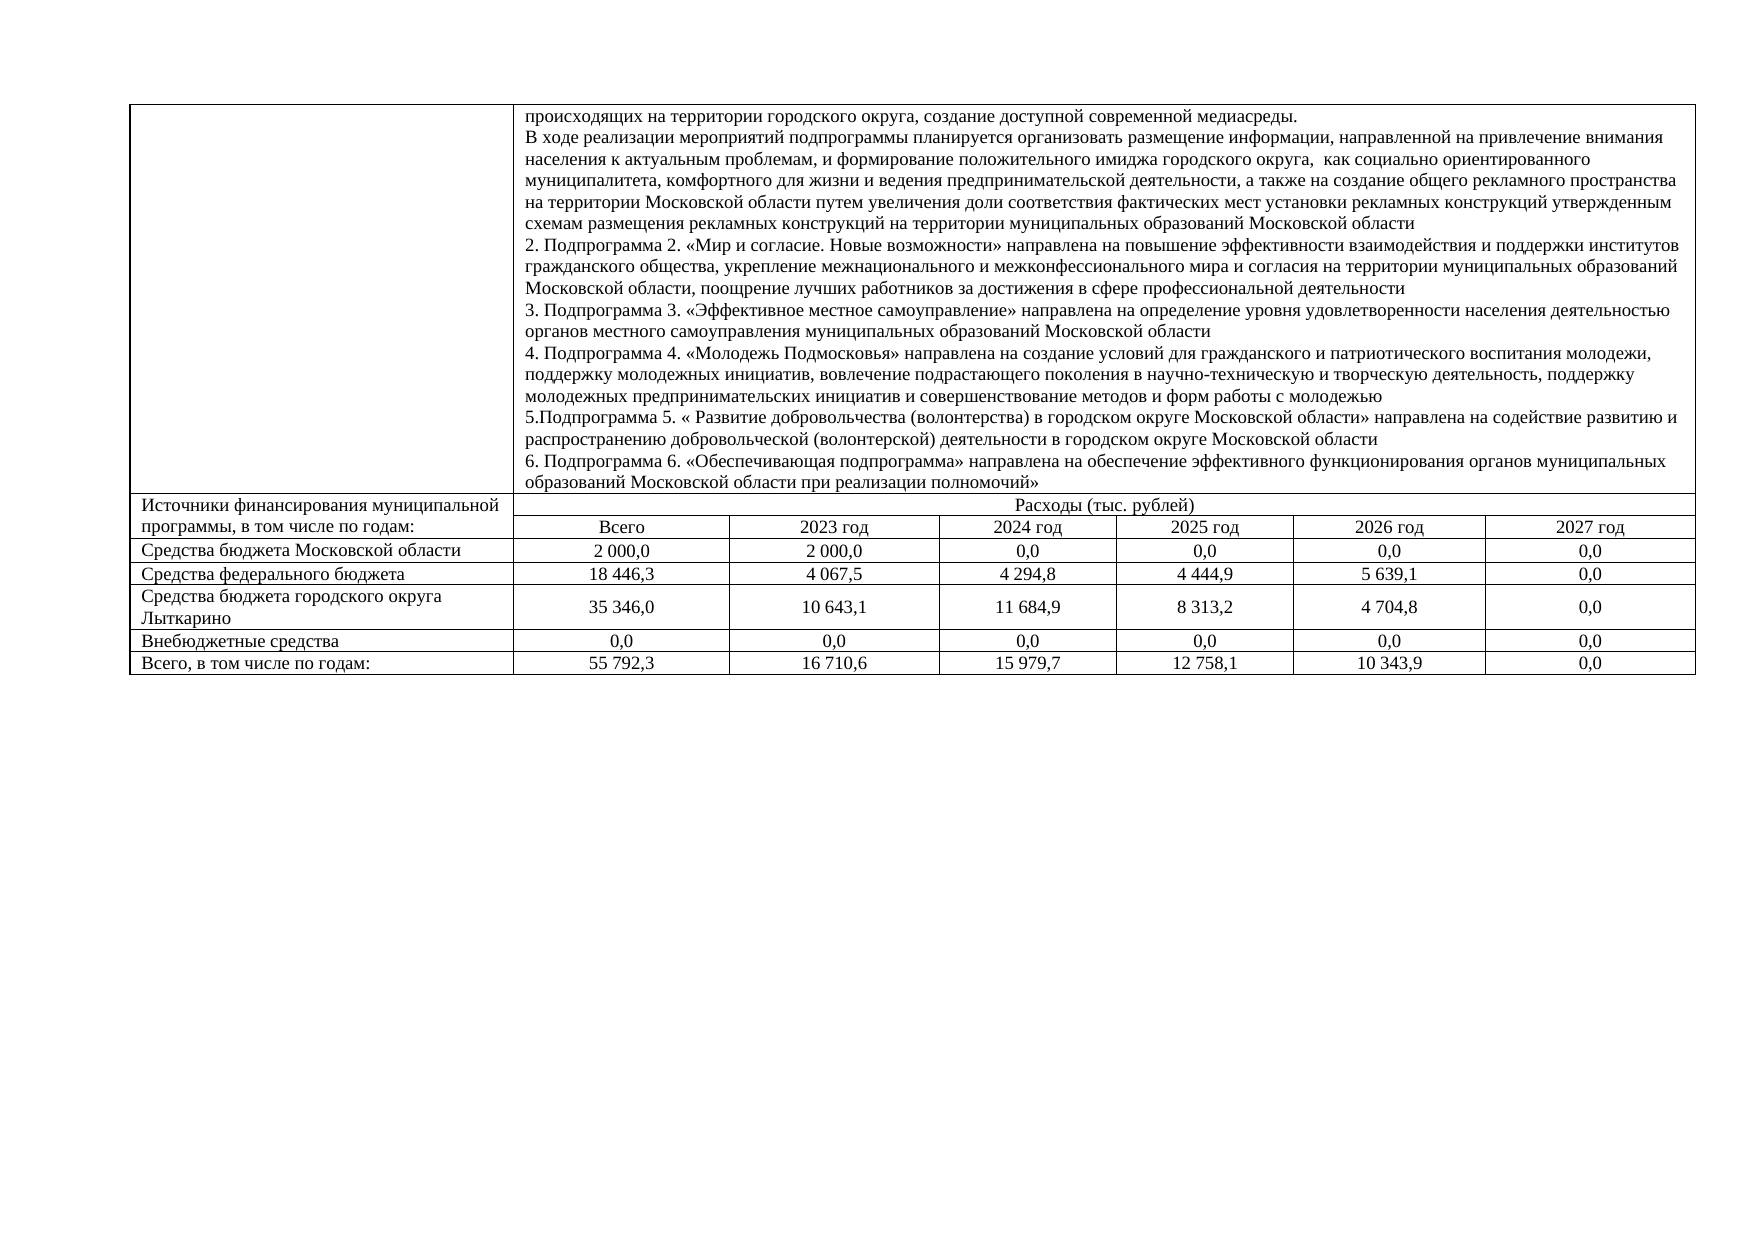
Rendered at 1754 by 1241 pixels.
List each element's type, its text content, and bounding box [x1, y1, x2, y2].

table_cell 0,0 [1486, 585, 1695, 628]
table_cell 10 643,1 [730, 585, 939, 628]
table_cell 35 346,0 [514, 585, 729, 628]
table_cell 8 313,2 [1117, 585, 1293, 628]
table_cell 4 704,8 [1294, 585, 1485, 628]
table_cell 2 000,0 [514, 539, 729, 562]
table_cell 2027 год [1486, 516, 1695, 538]
table_cell Внебюджетные средства [131, 630, 513, 651]
table_cell Средства бюджета Московской области [131, 539, 513, 562]
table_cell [131, 105, 513, 493]
table_cell 2024 год [940, 516, 1116, 538]
table_cell Всего [514, 516, 729, 538]
table_cell 0,0 [1294, 539, 1485, 562]
table_cell 2026 год [1294, 516, 1485, 538]
table_cell 0,0 [940, 539, 1116, 562]
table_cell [514, 105, 1695, 493]
table_cell 11 684,9 [940, 585, 1116, 628]
table_cell Всего, в том числе по годам: [131, 652, 513, 674]
table_cell 2025 год [1117, 516, 1293, 538]
table_cell Средства бюджета городского округа Лыткарино [131, 585, 513, 628]
table_cell 2 000,0 [730, 539, 939, 562]
table_cell 2023 год [730, 516, 939, 538]
table_cell 0,0 [1486, 539, 1695, 562]
table_cell Расходы (тыс. рублей) [514, 494, 1695, 515]
table_cell Средства федерального бюджета [131, 563, 513, 584]
table_cell Источники финансирования муниципальной программы, в том числе по годам: [131, 494, 513, 538]
table_cell 0,0 [1117, 539, 1293, 562]
